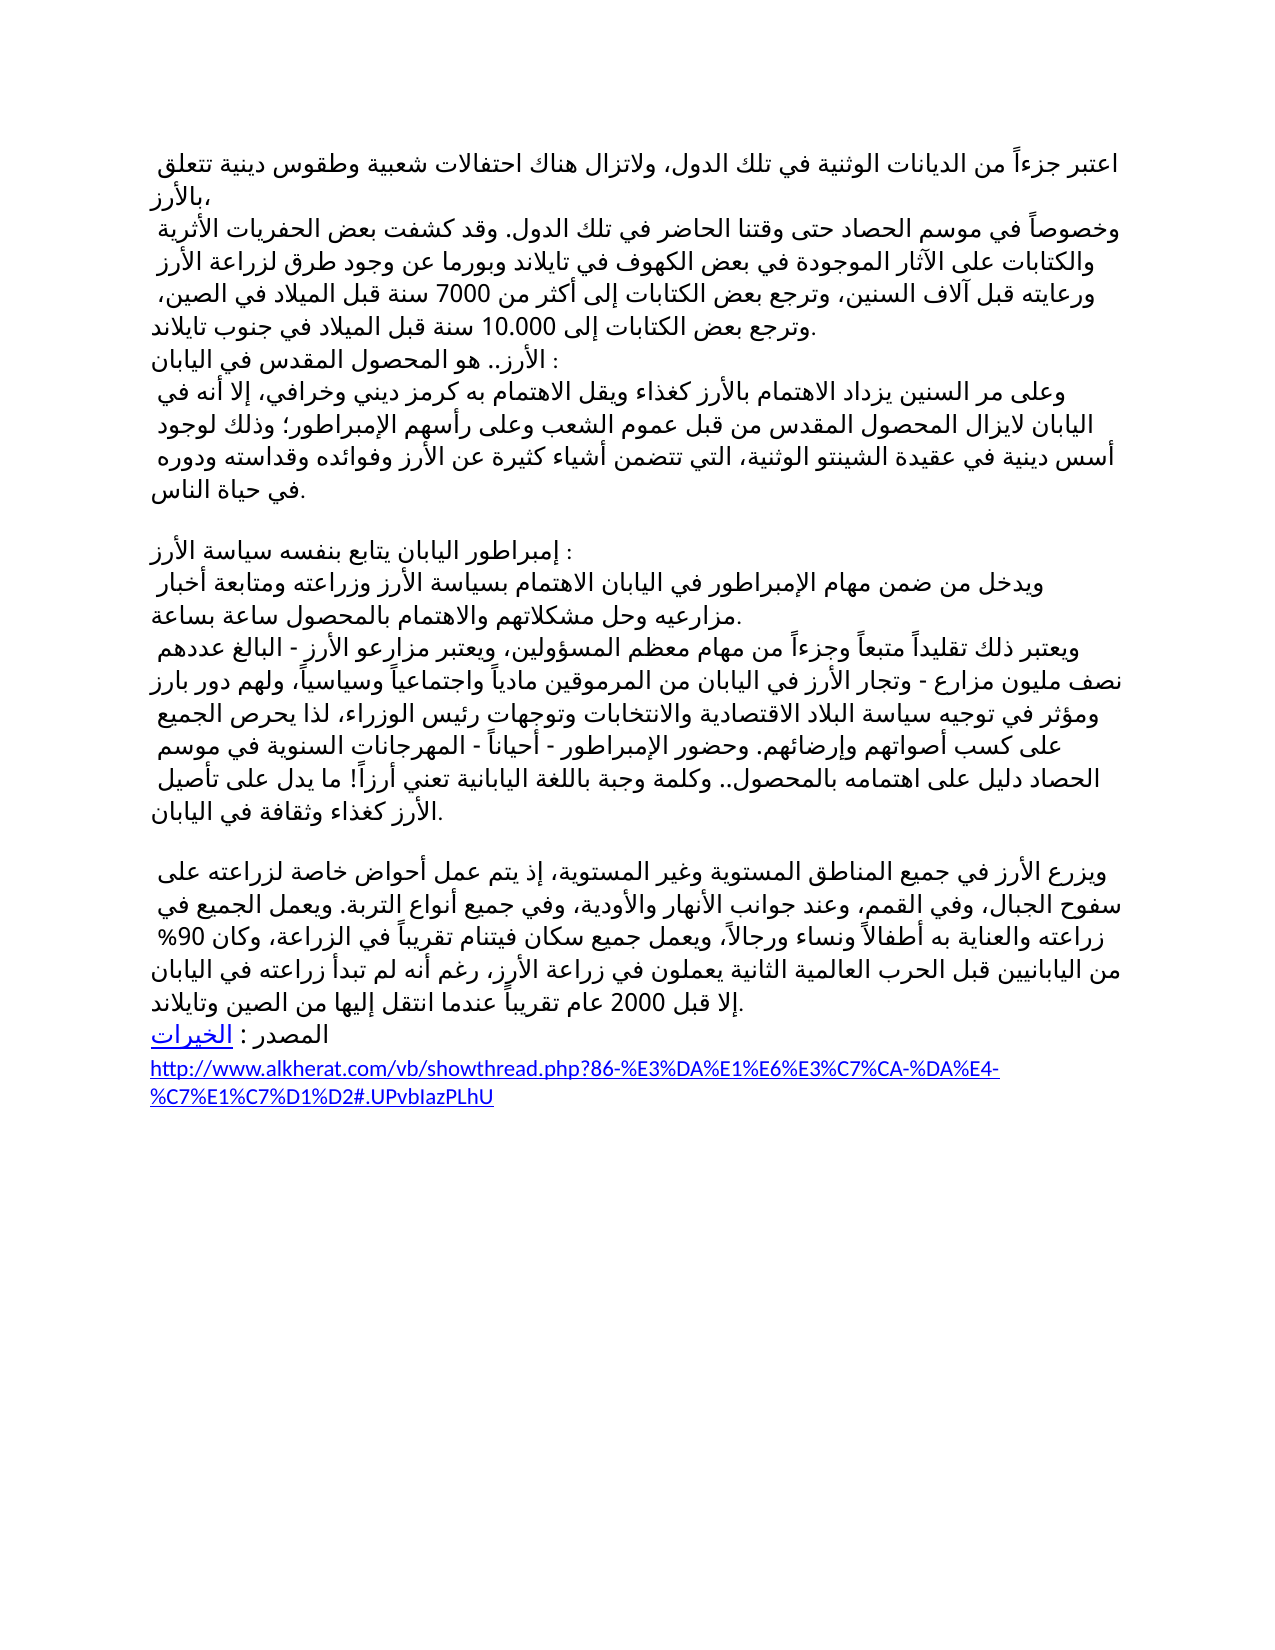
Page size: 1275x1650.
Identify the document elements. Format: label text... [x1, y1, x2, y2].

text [150, 150, 1125, 215]
text المصدر : الخيرات [150, 1021, 1125, 1054]
text http://www.alkherat.com/vb/showthread.php?86-%E3%DA%E1%E6%E3%C7%CA-%DA%E4-%C7%E1%C7%D1%D2#.UPvbIazPLhU [150, 1054, 1125, 1110]
text وخصوصاً في موسم الحصاد حتى وقتنا الحاضر في تلك الدول. وقد كشفت بعض الحفريات الأثرية والكتابات على الآثار الموجودة في بعض الكهوف في تايلاند وبورما عن وجود طرق لزراعة الأرز ورعايته قبل آلاف السنين، وترجع بعض الكتابات إلى أكثر من 7000 سنة قبل الميلاد في الصين، وترجع بعض الكتابات إلى 10.000 سنة قبل الميلاد في جنوب تايلاند. الأرز.. هو المحصول المقدس في اليابان : وعلى مر السنين يزداد الاهتمام بالأرز كغذاء ويقل الاهتمام به كرمز ديني وخرافي، إلا أنه في اليابان لايزال المحصول المقدس من قبل عموم الشعب وعلى رأسهم الإمبراطور؛ وذلك لوجود أسس دينية في عقيدة الشينتو الوثنية، التي تتضمن أشياء كثيرة عن الأرز وفوائده وقداسته ودوره في حياة الناس. إمبراطور اليابان يتابع بنفسه سياسة الأرز : ويدخل من ضمن مهام الإمبراطور في اليابان الاهتمام بسياسة الأرز وزراعته ومتابعة أخبار مزارعيه وحل مشكلاتهم والاهتمام بالمحصول ساعة بساعة. ويعتبر ذلك تقليداً متبعاً وجزءاً من مهام معظم المسؤولين، ويعتبر مزارعو الأرز - البالغ عددهم نصف مليون مزارع - وتجار الأرز في اليابان من المرموقين مادياً واجتماعياً وسياسياً، ولهم دور بارز ومؤثر في توجيه سياسة البلاد الاقتصادية والانتخابات وتوجهات رئيس الوزراء، لذا يحرص الجميع على كسب أصواتهم وإرضائهم. وحضور الإمبراطور - أحياناً - المهرجانات السنوية في موسم الحصاد دليل على اهتمامه بالمحصول.. وكلمة وجبة باللغة اليابانية تعني أرزاً! ما يدل على تأصيل الأرز كغذاء وثقافة في اليابان. ويزرع الأرز في جميع المناطق المستوية وغير المستوية، إذ يتم عمل أحواض خاصة لزراعته على سفوح الجبال، وفي القمم، وعند جوانب الأنهار والأودية، وفي جميع أنواع التربة. ويعمل الجميع في زراعته والعناية به أطفالاً ونساء ورجالاً، ويعمل جميع سكان فيتنام تقريباً في الزراعة، وكان 90% من اليابانيين قبل الحرب العالمية الثانية يعملون في زراعة الأرز، رغم أنه لم تبدأ زراعته في اليابان إلا قبل 2000 عام تقريباً عندما انتقل إليها من الصين وتايلاند. [150, 215, 1125, 1021]
